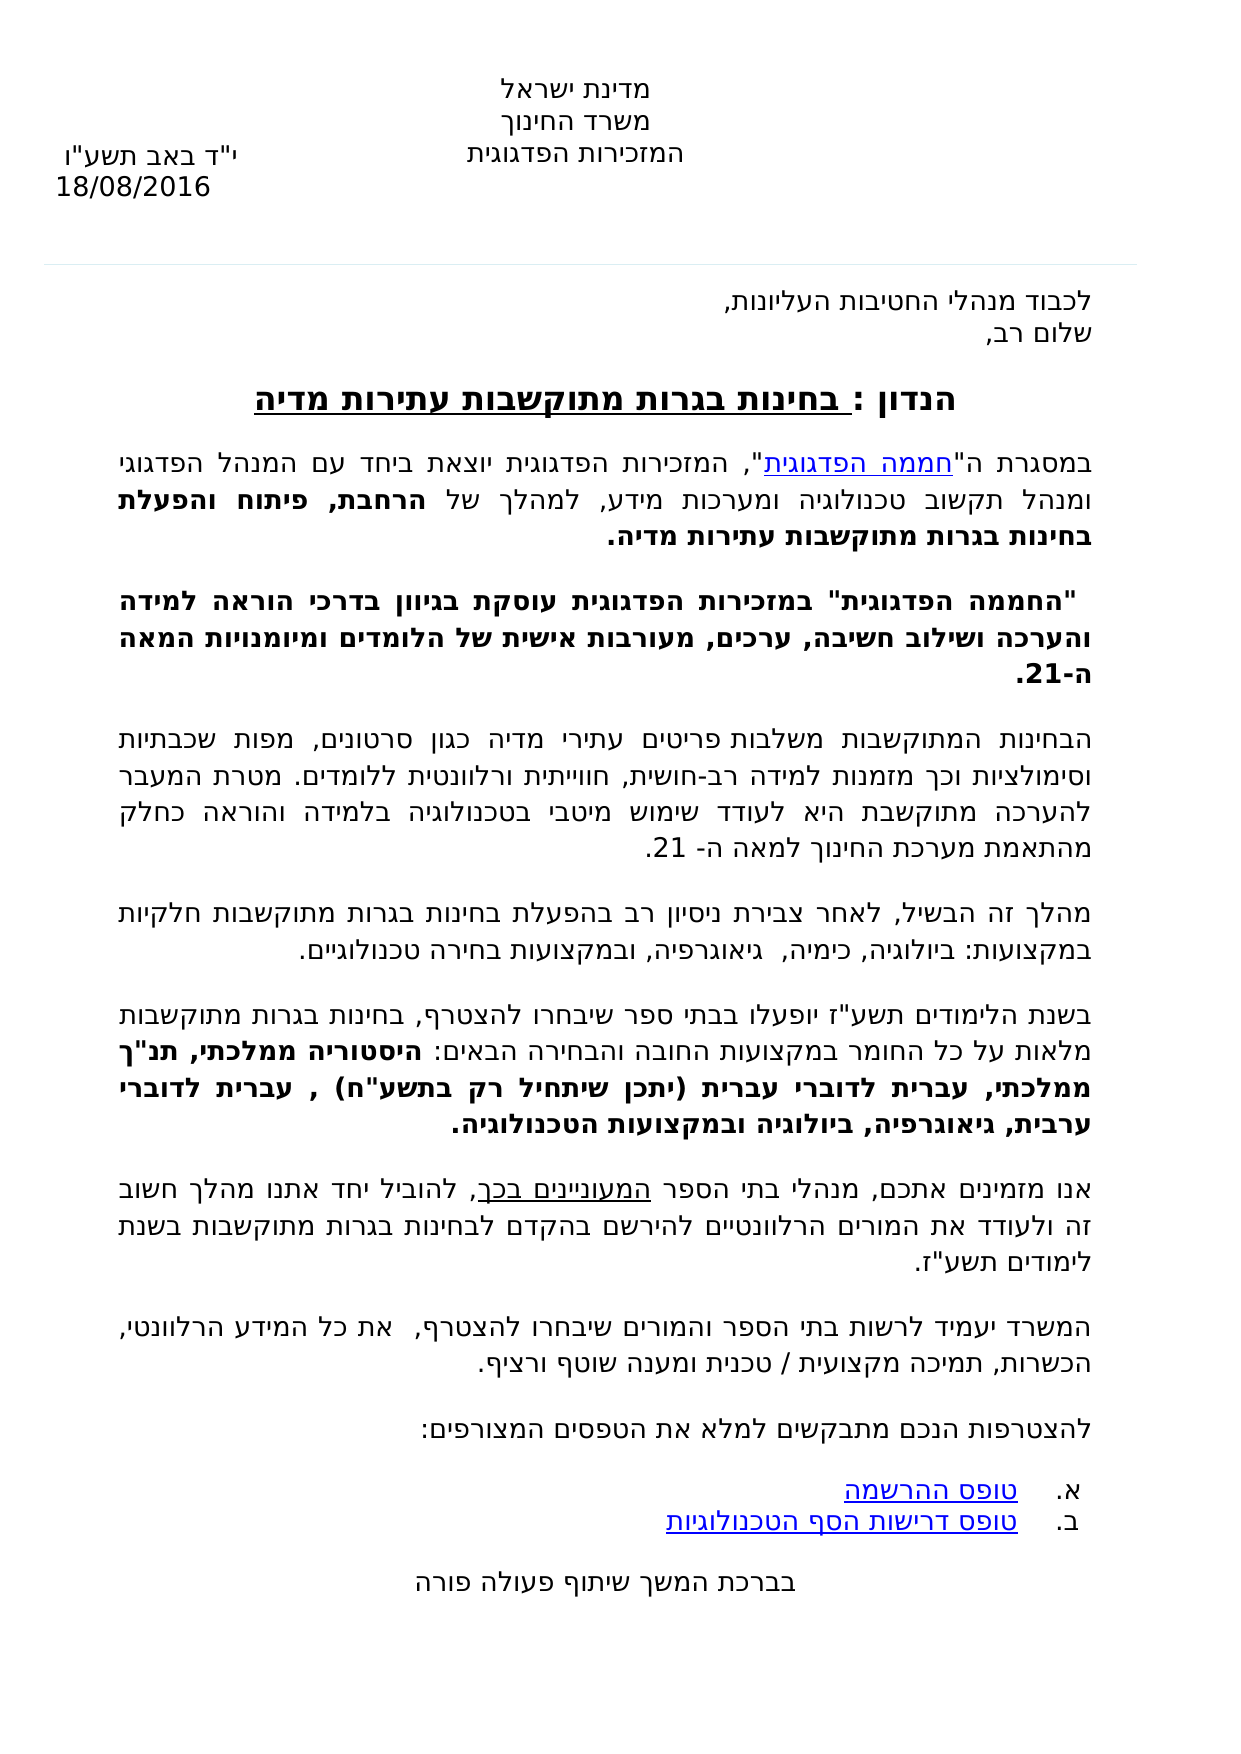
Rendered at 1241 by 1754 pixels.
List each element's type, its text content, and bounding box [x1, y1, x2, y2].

text בשנת הלימודים תשע"ז יופעלו בבתי ספר שיבחרו להצטרף, בחינות בגרות מתוקשבות מלאות על כל החומר במקצועות החובה והבחירה הבאים: היסטוריה ממלכתי, תנ"ך ממלכתי, עברית לדוברי עברית (יתכן שיתחיל רק בתשע"ח) , עברית לדוברי ערבית, גיאוגרפיה, ביולוגיה ובמקצועות הטכנולוגיה. [118, 999, 1092, 1140]
text הבחינות המתוקשבות משלבות פריטים עתירי מדיה כגון סרטונים, מפות שכבתיות וסימולציות וכך מזמנות למידה רב-חושית, חווייתית ורלוונטית ללומדים. מטרת המעבר להערכה מתוקשבת היא לעודד שימוש מיטבי בטכנולוגיה בלמידה והוראה כחלק מהתאמת מערכת החינוך למאה ה- 21. [118, 724, 1092, 864]
text מהלך זה הבשיל, לאחר צבירת ניסיון רב בהפעלת בחינות בגרות מתוקשבות חלקיות במקצועות: ביולוגיה, כימיה, גיאוגרפיה, ובמקצועות בחירה טכנולוגיים. [118, 898, 1092, 966]
text "החממה הפדגוגית" במזכירות הפדגוגית עוסקת בגיוון בדרכי הוראה למידה והערכה ושילוב חשיבה, ערכים, מעורבות אישית של הלומדים ומיומנויות המאה ה-21. [118, 586, 1092, 690]
text הנדון : בחינות בגרות מתוקשבות עתירות מדיה [118, 380, 1092, 419]
text במסגרת ה"חממה הפדגוגית", המזכירות הפדגוגית יוצאת ביחד עם המנהל הפדגוגי ומנהל תקשוב טכנולוגיה ומערכות מידע, למהלך של הרחבת, פיתוח והפעלת בחינות בגרות מתוקשבות עתירות מדיה. [118, 448, 1092, 552]
list טופס דרישות הסף הטכנולוגיות [118, 1506, 1055, 1537]
text שלום רב, [118, 317, 1092, 348]
list טופס ההרשמה [118, 1474, 1055, 1506]
text אנו מזמינים אתכם, מנהלי בתי הספר המעוניינים בכך, להוביל יחד אתנו מהלך חשוב זה ולעודד את המורים הרלוונטיים להירשם בהקדם לבחינות בגרות מתוקשבות בשנת לימודים תשע"ז. [118, 1174, 1092, 1278]
text המשרד יעמיד לרשות בתי הספר והמורים שיבחרו להצטרף, את כל המידע הרלוונטי, הכשרות, תמיכה מקצועית / טכנית ומענה שוטף ורציף. [118, 1312, 1092, 1379]
text בברכת המשך שיתוף פעולה פורה [118, 1566, 1092, 1598]
text להצטרפות הנכם מתבקשים למלא את הטפסים המצורפים: [118, 1413, 1092, 1445]
text לכבוד מנהלי החטיבות העליונות, [118, 285, 1092, 317]
